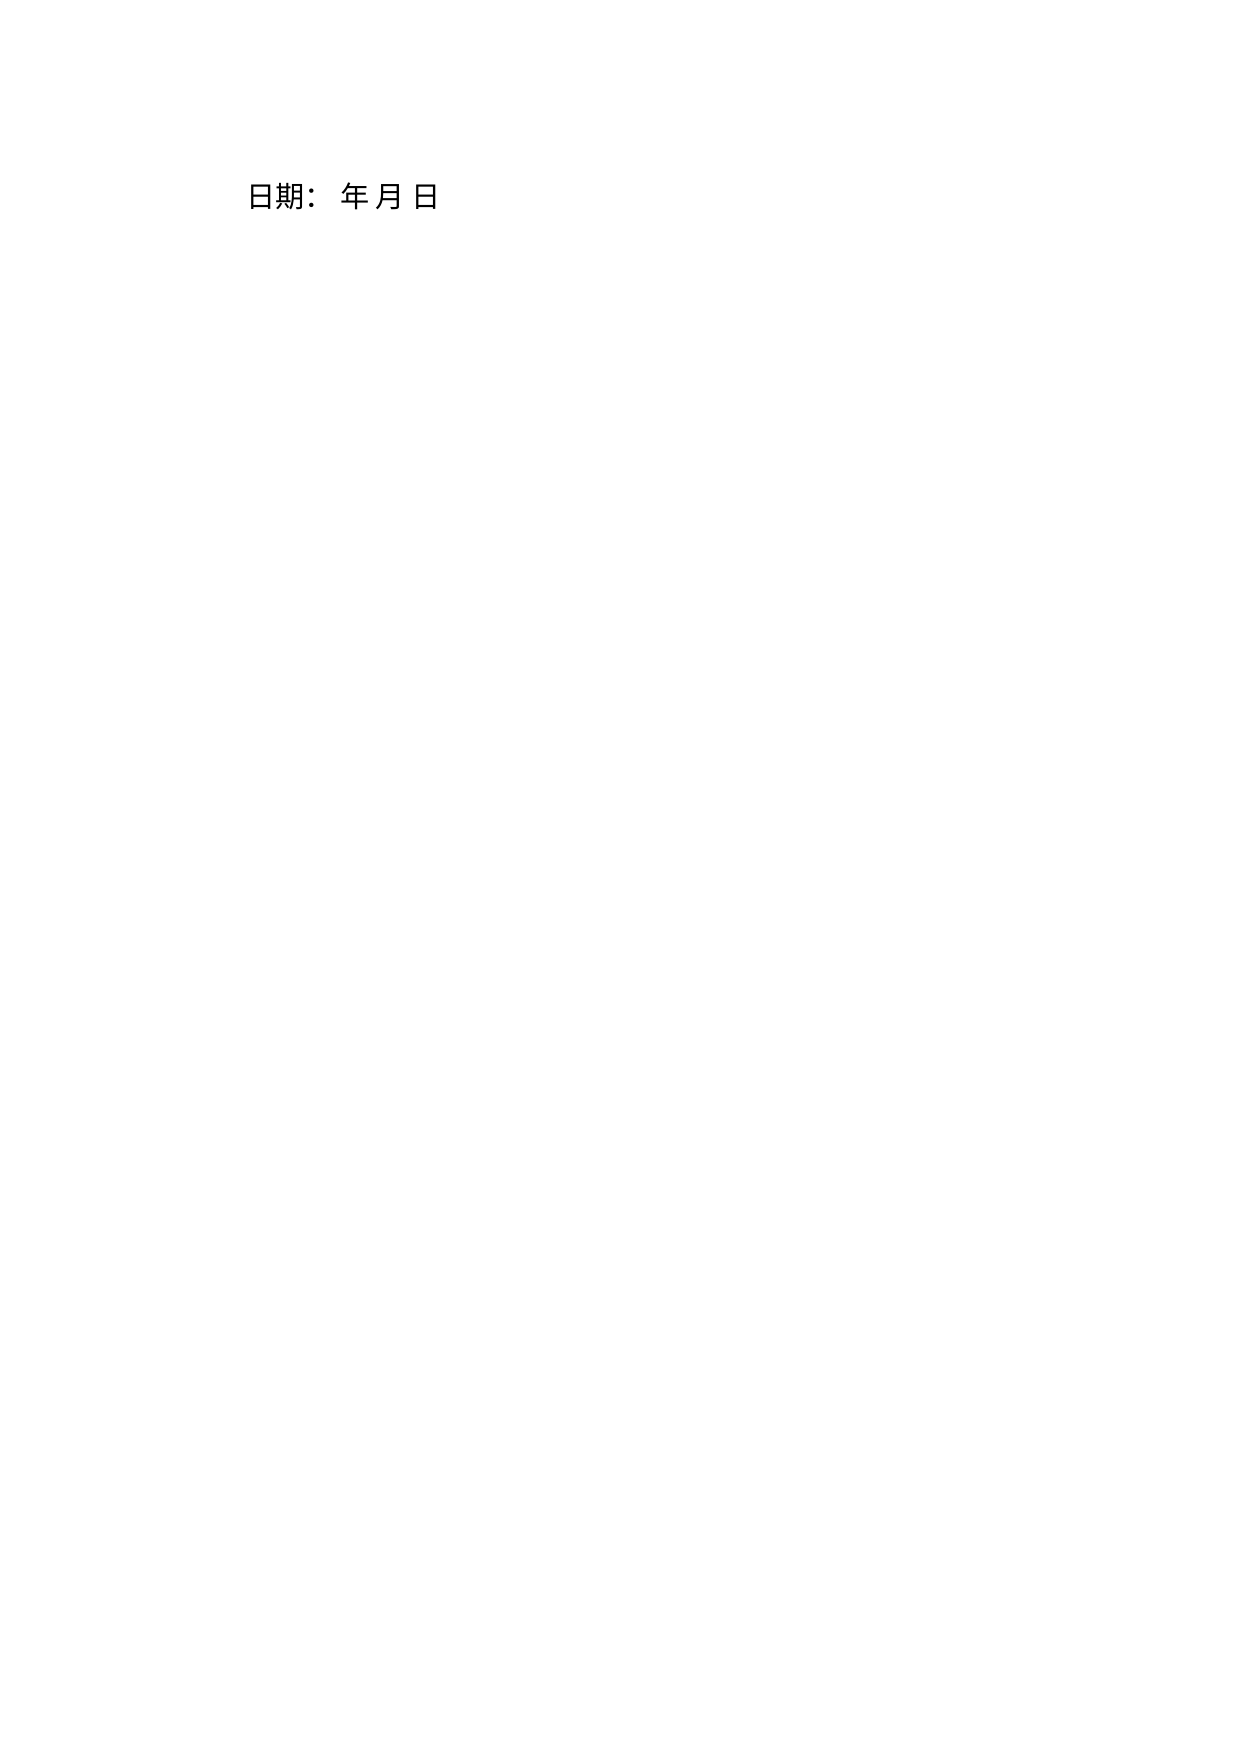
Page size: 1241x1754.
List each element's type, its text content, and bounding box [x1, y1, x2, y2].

text 日期： 年 月 日 [187, 162, 1053, 227]
